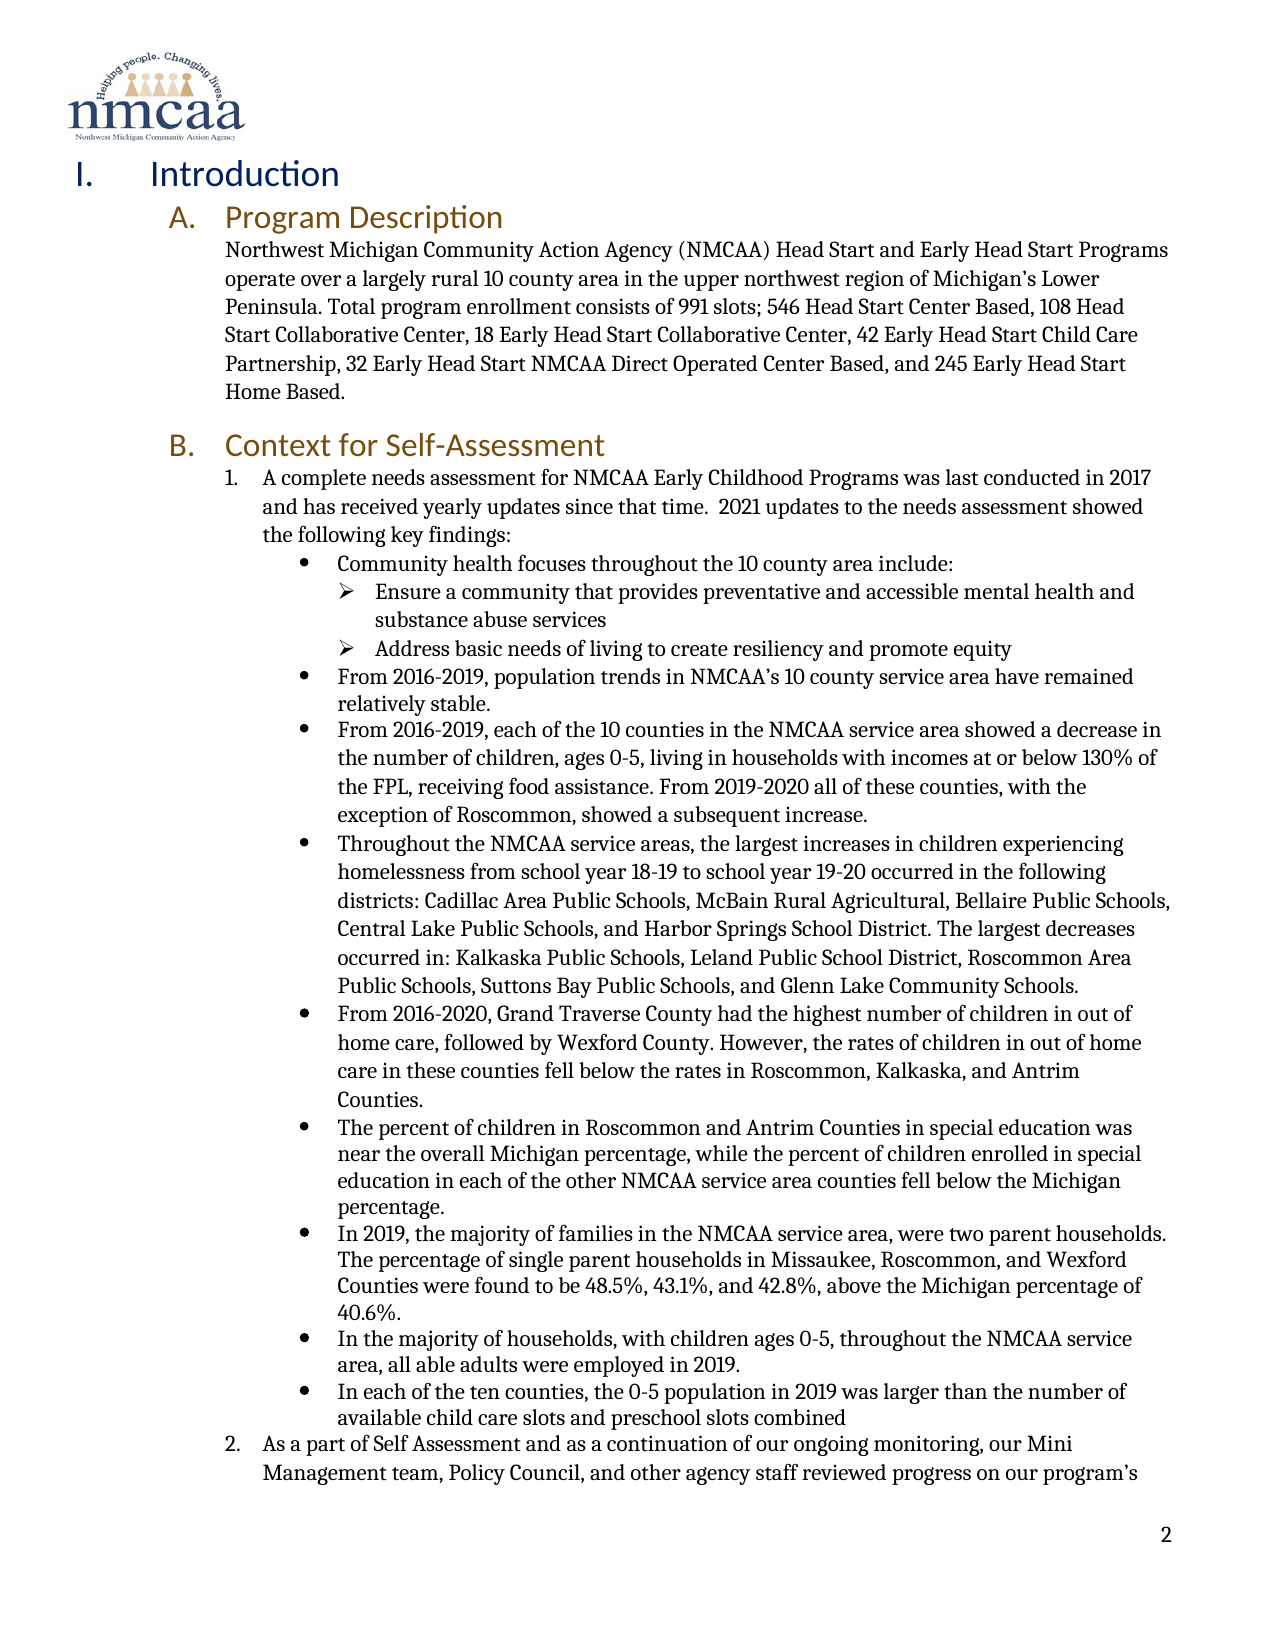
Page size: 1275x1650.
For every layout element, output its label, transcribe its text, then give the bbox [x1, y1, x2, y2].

list From 2016-2019, each of the 10 counties in the NMCAA service area showed a decrease in the number of children, ages 0-5, living in households with incomes at or below 130% of the FPL, receiving food assistance. From 2019-2020 all of these counties, with the exception of Roscommon, showed a subsequent increase. [300, 717, 1171, 828]
list From 2016-2019, population trends in NMCAA’s 10 county service area have remained relatively stable. [300, 664, 1171, 717]
list From 2016-2020, Grand Traverse County had the highest number of children in out of home care, followed by Wexford County. However, the rates of children in out of home care in these counties fell below the rates in Roscommon, Kalkaska, and Antrim Counties. [300, 1001, 1171, 1113]
list The percent of children in Roscommon and Antrim Counties in special education was near the overall Michigan percentage, while the percent of children enrolled in special education in each of the other NMCAA service area counties fell below the Michigan percentage. [300, 1115, 1171, 1220]
list In the majority of households, with children ages 0-5, throughout the NMCAA service area, all able adults were employed in 2019. [300, 1326, 1171, 1378]
list In 2019, the majority of families in the NMCAA service area, were two parent households. The percentage of single parent households in Missaukee, Roscommon, and Wexford Counties were found to be 48.5%, 43.1%, and 42.8%, above the Michigan percentage of 40.6%. [300, 1220, 1171, 1326]
list Address basic needs of living to create resiliency and promote equity [337, 636, 1171, 662]
list In each of the ten counties, the 0-5 population in 2019 was larger than the number of available child care slots and preschool slots combined [300, 1378, 1171, 1431]
text Northwest Michigan Community Action Agency (NMCAA) Head Start and Early Head Start Programs operate over a largely rural 10 county area in the upper northwest region of Michigan’s Lower Peninsula. Total program enrollment consists of 991 slots; 546 Head Start Center Based, 108 Head Start Collaborative Center, 18 Early Head Start Collaborative Center, 42 Early Head Start Child Care Partnership, 32 Early Head Start NMCAA Direct Operated Center Based, and 245 Early Head Start Home Based. [225, 237, 1171, 406]
list Throughout the NMCAA service areas, the largest increases in children experiencing homelessness from school year 18-19 to school year 19-20 occurred in the following districts: Cadillac Area Public Schools, McBain Rural Agricultural, Bellaire Public Schools, Central Lake Public Schools, and Harbor Springs School District. The largest decreases occurred in: Kalkaska Public Schools, Leland Public School District, Roscommon Area Public Schools, Suttons Bay Public Schools, and Glenn Lake Community Schools. [300, 831, 1171, 999]
picture [62, 44, 248, 145]
subtitle Context for Self-Assessment [169, 424, 1171, 465]
subtitle Introduction [75, 150, 1171, 196]
subtitle Program Description [169, 196, 1171, 237]
list Ensure a community that provides preventative and accessible mental health and substance abuse services [337, 579, 1171, 633]
list A complete needs assessment for NMCAA Early Childhood Programs was last conducted in 2017 and has received yearly updates since that time. 2021 updates to the needs assessment showed the following key findings: [225, 465, 1171, 548]
list Community health focuses throughout the 10 county area include: [300, 550, 1171, 577]
